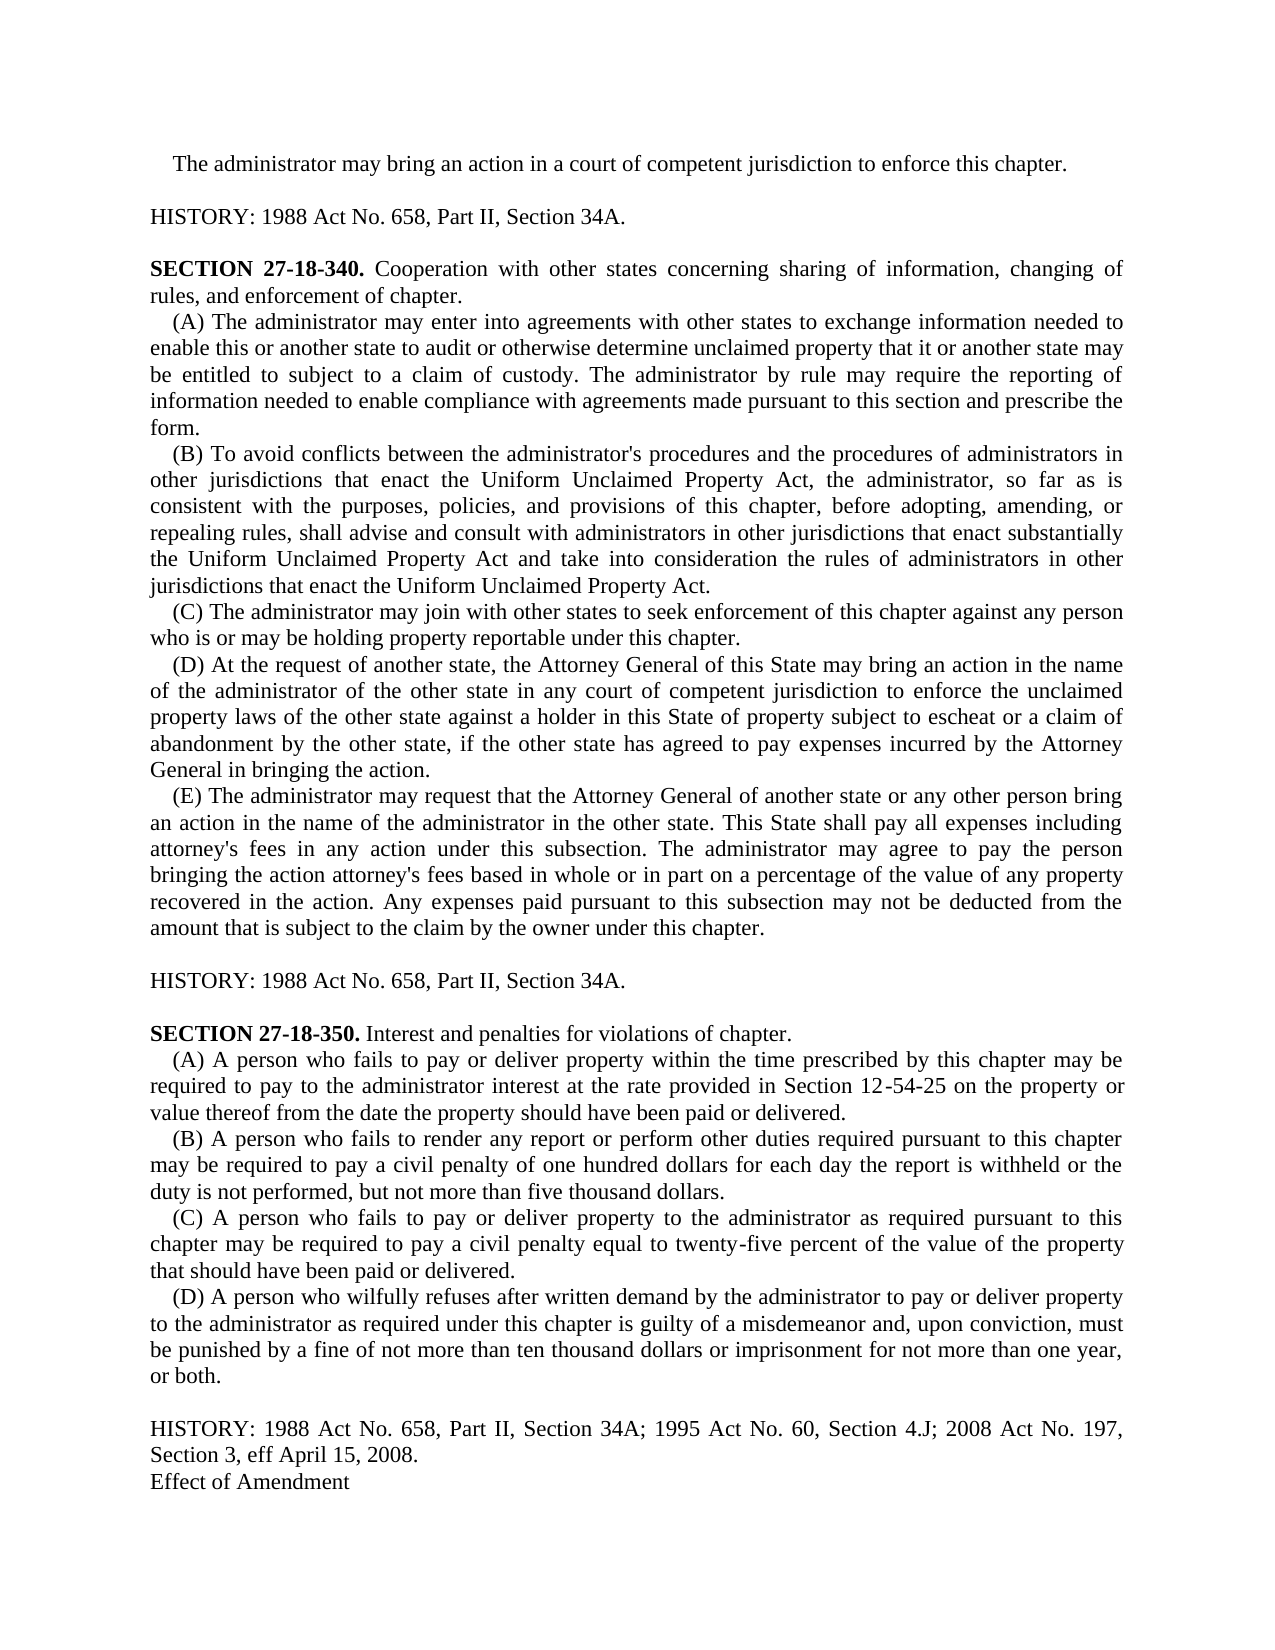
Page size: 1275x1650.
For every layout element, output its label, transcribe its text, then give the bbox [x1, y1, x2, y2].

text Effect of Amendment [150, 1468, 1125, 1494]
text (B) A person who fails to render any report or perform other duties required pursuant to this chapter may be required to pay a civil penalty of one hundred dollars for each day the report is withheld or the duty is not performed, but not more than five thousand dollars. [150, 1125, 1125, 1204]
text (D) A person who wilfully refuses after written demand by the administrator to pay or deliver property to the administrator as required under this chapter is guilty of a misdemeanor and, upon conviction, must be punished by a fine of not more than ten thousand dollars or imprisonment for not more than one year, or both. [150, 1283, 1125, 1389]
text The administrator may bring an action in a court of competent jurisdiction to enforce this chapter. [150, 150, 1125, 176]
text (C) The administrator may join with other states to seek enforcement of this chapter against any person who is or may be holding property reportable under this chapter. [150, 598, 1125, 651]
text (C) A person who fails to pay or deliver property to the administrator as required pursuant to this chapter may be required to pay a civil penalty equal to twenty-five percent of the value of the property that should have been paid or delivered. [150, 1204, 1125, 1283]
text (B) To avoid conflicts between the administrator's procedures and the procedures of administrators in other jurisdictions that enact the Uniform Unclaimed Property Act, the administrator, so far as is consistent with the purposes, policies, and provisions of this chapter, before adopting, amending, or repealing rules, shall advise and consult with administrators in other jurisdictions that enact substantially the Uniform Unclaimed Property Act and take into consideration the rules of administrators in other jurisdictions that enact the Uniform Unclaimed Property Act. [150, 440, 1125, 598]
text (D) At the request of another state, the Attorney General of this State may bring an action in the name of the administrator of the other state in any court of competent jurisdiction to enforce the unclaimed property laws of the other state against a holder in this State of property subject to escheat or a claim of abandonment by the other state, if the other state has agreed to pay expenses incurred by the Attorney General in bringing the action. [150, 651, 1125, 782]
text (E) The administrator may request that the Attorney General of another state or any other person bring an action in the name of the administrator in the other state. This State shall pay all expenses including attorney's fees in any action under this subsection. The administrator may agree to pay the person bringing the action attorney's fees based in whole or in part on a percentage of the value of any property recovered in the action. Any expenses paid pursuant to this subsection may not be deducted from the amount that is subject to the claim by the owner under this chapter. [150, 782, 1125, 941]
text (A) A person who fails to pay or deliver property within the time prescribed by this chapter may be required to pay to the administrator interest at the rate provided in Section 12-54-25 on the property or value thereof from the date the property should have been paid or delivered. [150, 1046, 1125, 1125]
text (A) The administrator may enter into agreements with other states to exchange information needed to enable this or another state to audit or otherwise determine unclaimed property that it or another state may be entitled to subject to a claim of custody. The administrator by rule may require the reporting of information needed to enable compliance with agreements made pursuant to this section and prescribe the form. [150, 308, 1125, 440]
text HISTORY: 1988 Act No. 658, Part II, Section 34A. [150, 967, 1125, 993]
text SECTION 27-18-350. Interest and penalties for violations of chapter. [150, 1020, 1125, 1046]
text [150, 203, 1125, 229]
text SECTION 27-18-340. Cooperation with other states concerning sharing of information, changing of rules, and enforcement of chapter. [150, 255, 1125, 308]
text HISTORY: 1988 Act No. 658, Part II, Section 34A; 1995 Act No. 60, Section 4.J; 2008 Act No. 197, Section 3, eff April 15, 2008. [150, 1415, 1125, 1468]
